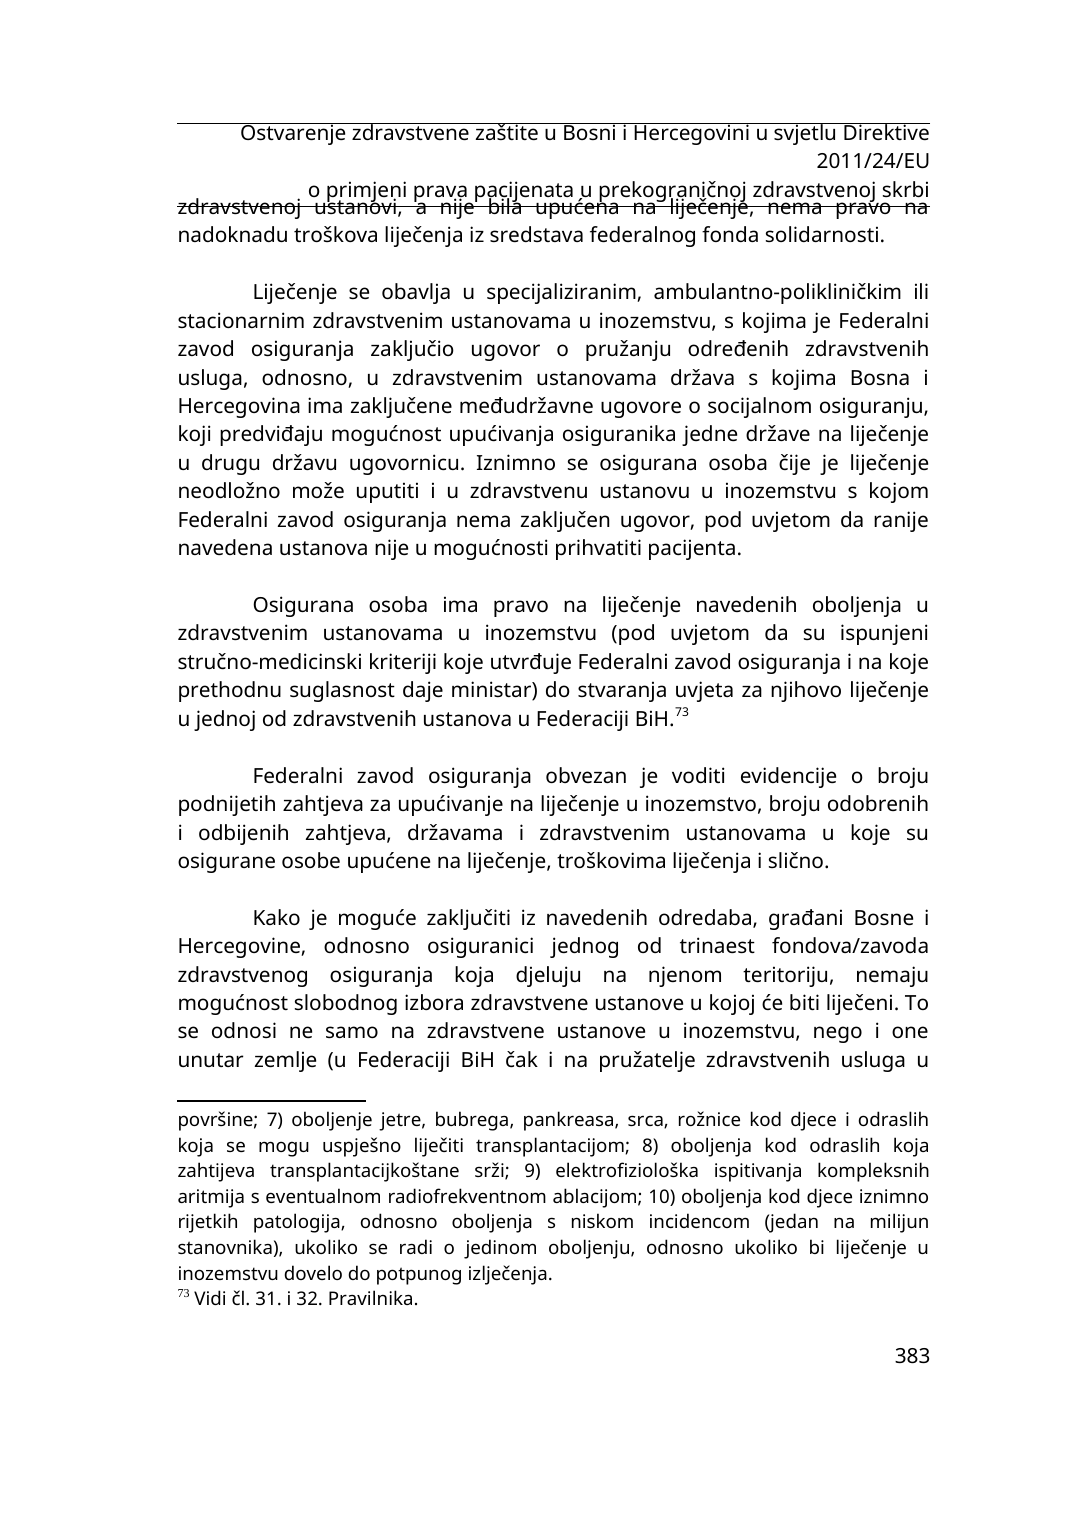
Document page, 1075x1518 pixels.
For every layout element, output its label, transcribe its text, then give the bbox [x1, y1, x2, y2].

text Sukladno čl. 3. Pravilnika osigurana osoba se može uputiti na liječenje u inozemstvo na teret sredstava fonda solidarnosti Federacije Bosne i Hercegovine samo ako je u pitanju oboljenje, stanje ili povreda koji se ne mogu liječiti u Federaciji Bosne i Hercegovine, a u zemlji u koju se osigurana osoba upućuje postoji znanstveno utemeljena mogućnost za uspješno liječenje tog oboljenja. Ako je osigurana osoba liječena u inozemnoj zdravstvenoj ustanovi, a nije bila upućena na liječenje, nema pravo na nadoknadu troškova liječenja iz sredstava federalnog fonda solidarnosti. [177, 192, 930, 249]
text Liječenje se obavlja u specijaliziranim, ambulantno-polikliničkim ili stacionarnim zdravstvenim ustanovama u inozemstvu, s kojima je Federalni zavod osiguranja zaključio ugovor o pružanju određenih zdravstvenih usluga, odnosno, u zdravstvenim ustanovama država s kojima Bosna i Hercegovina ima zaključene međudržavne ugovore o socijalnom osiguranju, koji predviđaju mogućnost upućivanja osiguranika jedne države na liječenje u drugu državu ugovornicu. Iznimno se osigurana osoba čije je liječenje neodložno može uputiti i u zdravstvenu ustanovu u inozemstvu s kojom Federalni zavod osiguranja nema zaključen ugovor, pod uvjetom da ranije navedena ustanova nije u mogućnosti prihvatiti pacijenta. [177, 277, 930, 562]
text Federalni zavod osiguranja obvezan je voditi evidencije o broju podnijetih zahtjeva za upućivanje na liječenje u inozemstvo, broju odobrenih i odbijenih zahtjeva, državama i zdravstvenim ustanovama u koje su osigurane osobe upućene na liječenje, troškovima liječenja i slično. [177, 761, 930, 874]
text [177, 903, 930, 1073]
text Osigurana osoba ima pravo na liječenje navedenih oboljenja u zdravstvenim ustanovama u inozemstvu (pod uvjetom da su ispunjeni stručno-medicinski kriteriji koje utvrđuje Federalni zavod osiguranja i na koje prethodnu suglasnost daje ministar) do stvaranja uvjeta za njihovo liječenje u jednoj od zdravstvenih ustanova u Federaciji BiH. [177, 590, 930, 732]
